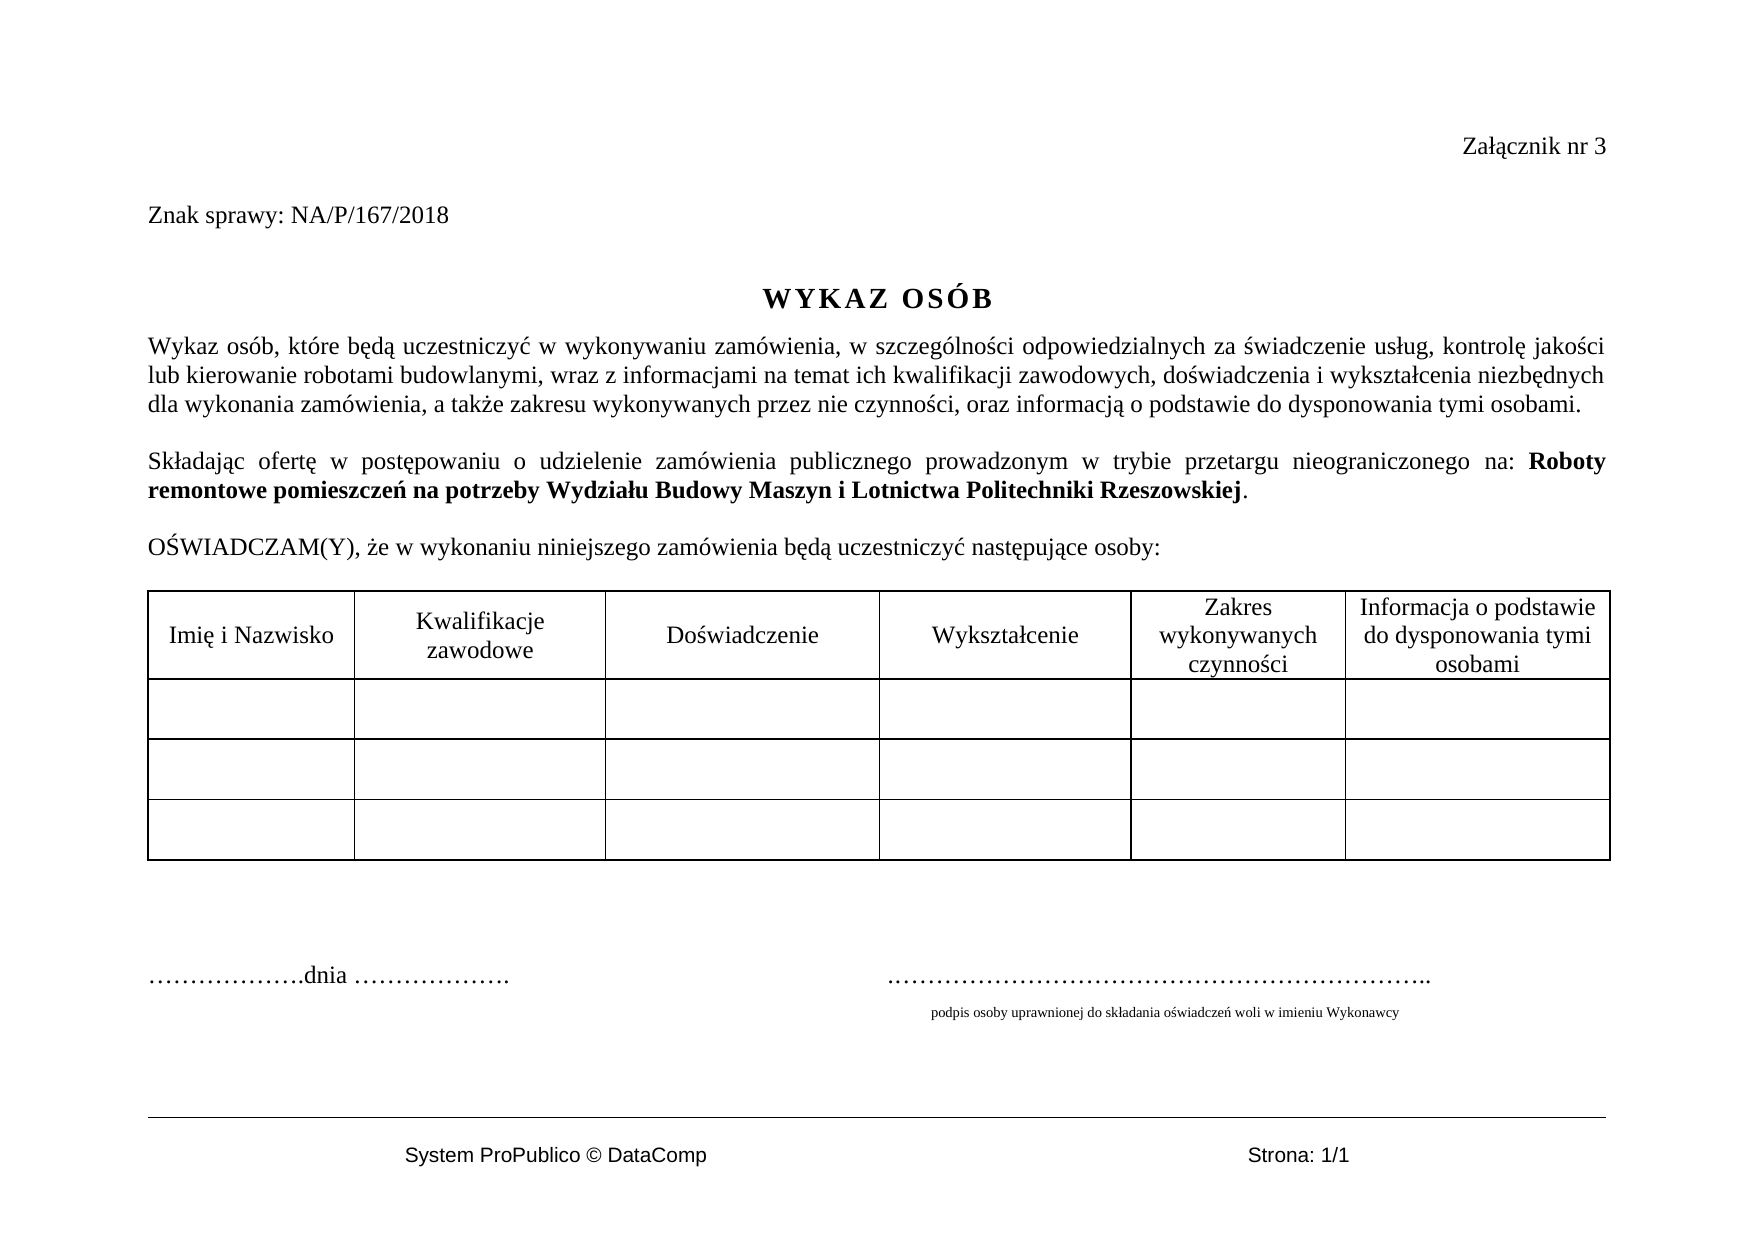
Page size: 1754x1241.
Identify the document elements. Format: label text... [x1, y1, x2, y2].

text ……………….dnia ………………. .……………………………………………………….. [148, 961, 1606, 989]
table_cell [355, 680, 605, 738]
table_cell [1132, 800, 1345, 859]
table_cell [1132, 680, 1345, 738]
text podpis osoby uprawnionej do składania oświadczeń woli w imieniu Wykonawcy [724, 1004, 1606, 1032]
table_cell [149, 680, 354, 738]
table_header Zakres wykonywanych czynności [1132, 592, 1345, 678]
subtitle Załącznik nr 3 [148, 131, 1606, 159]
text Składając ofertę w postępowaniu o udzielenie zamówienia publicznego prowadzonym w trybie przetargu nieograniczonego na: Roboty remontowe pomieszczeń na potrzeby Wydziału Budowy Maszyn i Lotnictwa Politechniki Rzeszowskiej. [148, 446, 1606, 504]
subtitle WYKAZ OSÓB [148, 281, 1606, 314]
table_cell [1346, 800, 1609, 859]
table_cell [149, 740, 354, 799]
table_cell [1346, 740, 1609, 799]
table_header Informacja o podstawie do dysponowania tymi osobami [1346, 592, 1609, 678]
table_header Imię i Nazwisko [149, 592, 354, 678]
table_cell [355, 740, 605, 799]
table_cell [880, 800, 1130, 859]
table_cell [880, 680, 1130, 738]
table_cell [355, 800, 605, 859]
table_cell [1346, 680, 1609, 738]
text OŚWIADCZAM(Y), że w wykonaniu niniejszego zamówienia będą uczestniczyć następujące osoby: [148, 532, 1606, 561]
table_cell [1132, 740, 1345, 799]
table_header Wykształcenie [880, 592, 1130, 678]
table_cell [606, 740, 879, 799]
table_cell [880, 740, 1130, 799]
table_cell [606, 800, 879, 859]
table_header Doświadczenie [606, 592, 879, 678]
table_cell [149, 800, 354, 859]
table_cell [606, 680, 879, 738]
table_header Kwalifikacje zawodowe [355, 592, 605, 678]
text Znak sprawy: NA/P/167/2018 [148, 200, 1606, 229]
text Wykaz osób, które będą uczestniczyć w wykonywaniu zamówienia, w szczególności odpowiedzialnych za świadczenie usług, kontrolę jakości lub kierowanie robotami budowlanymi, wraz z informacjami na temat ich kwalifikacji zawodowych, doświadczenia i wykształcenia niezbędnych dla wykonania zamówienia, a także zakresu wykonywanych przez nie czynności, oraz informacją o podstawie do dysponowania tymi osobami. [148, 331, 1606, 417]
